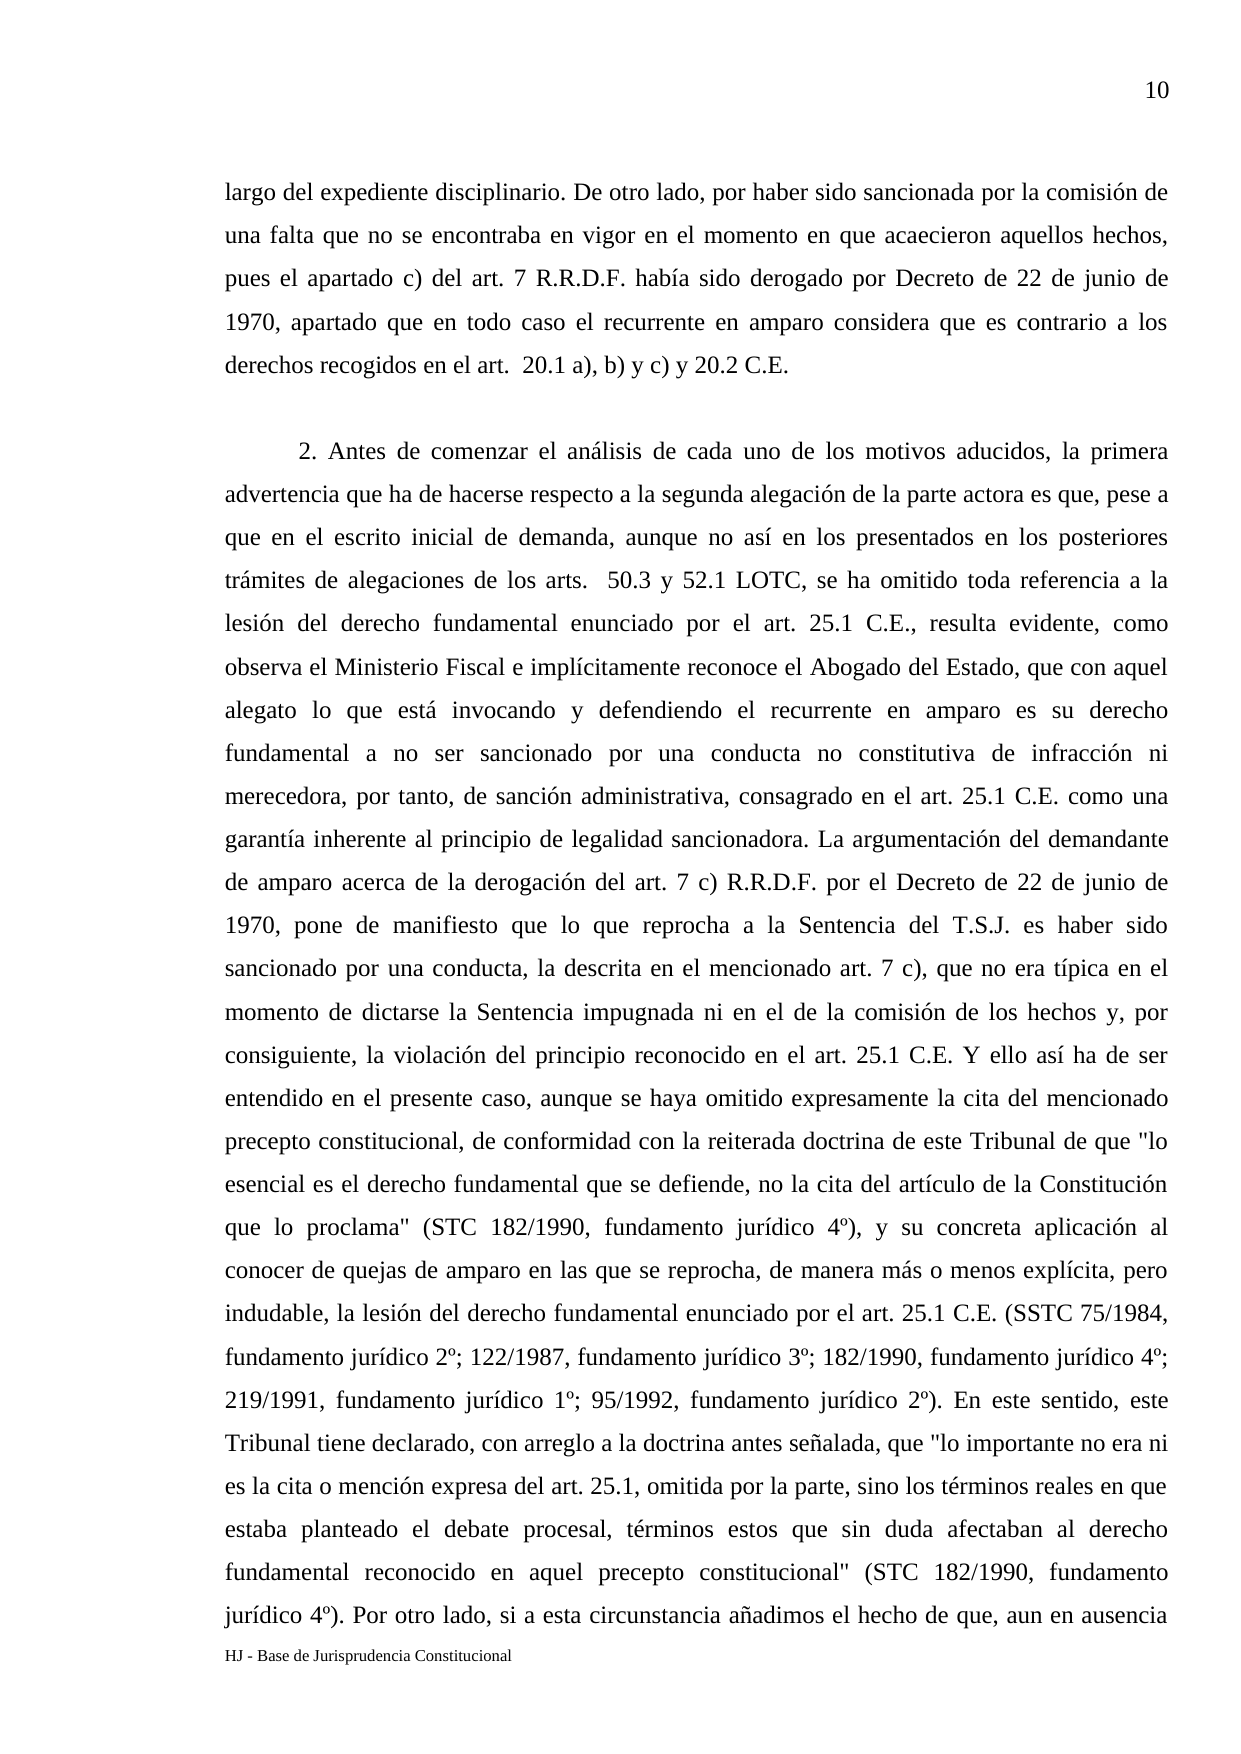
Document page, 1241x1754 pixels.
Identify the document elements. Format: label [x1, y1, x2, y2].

text [224, 177, 1169, 378]
text [224, 436, 1169, 1629]
